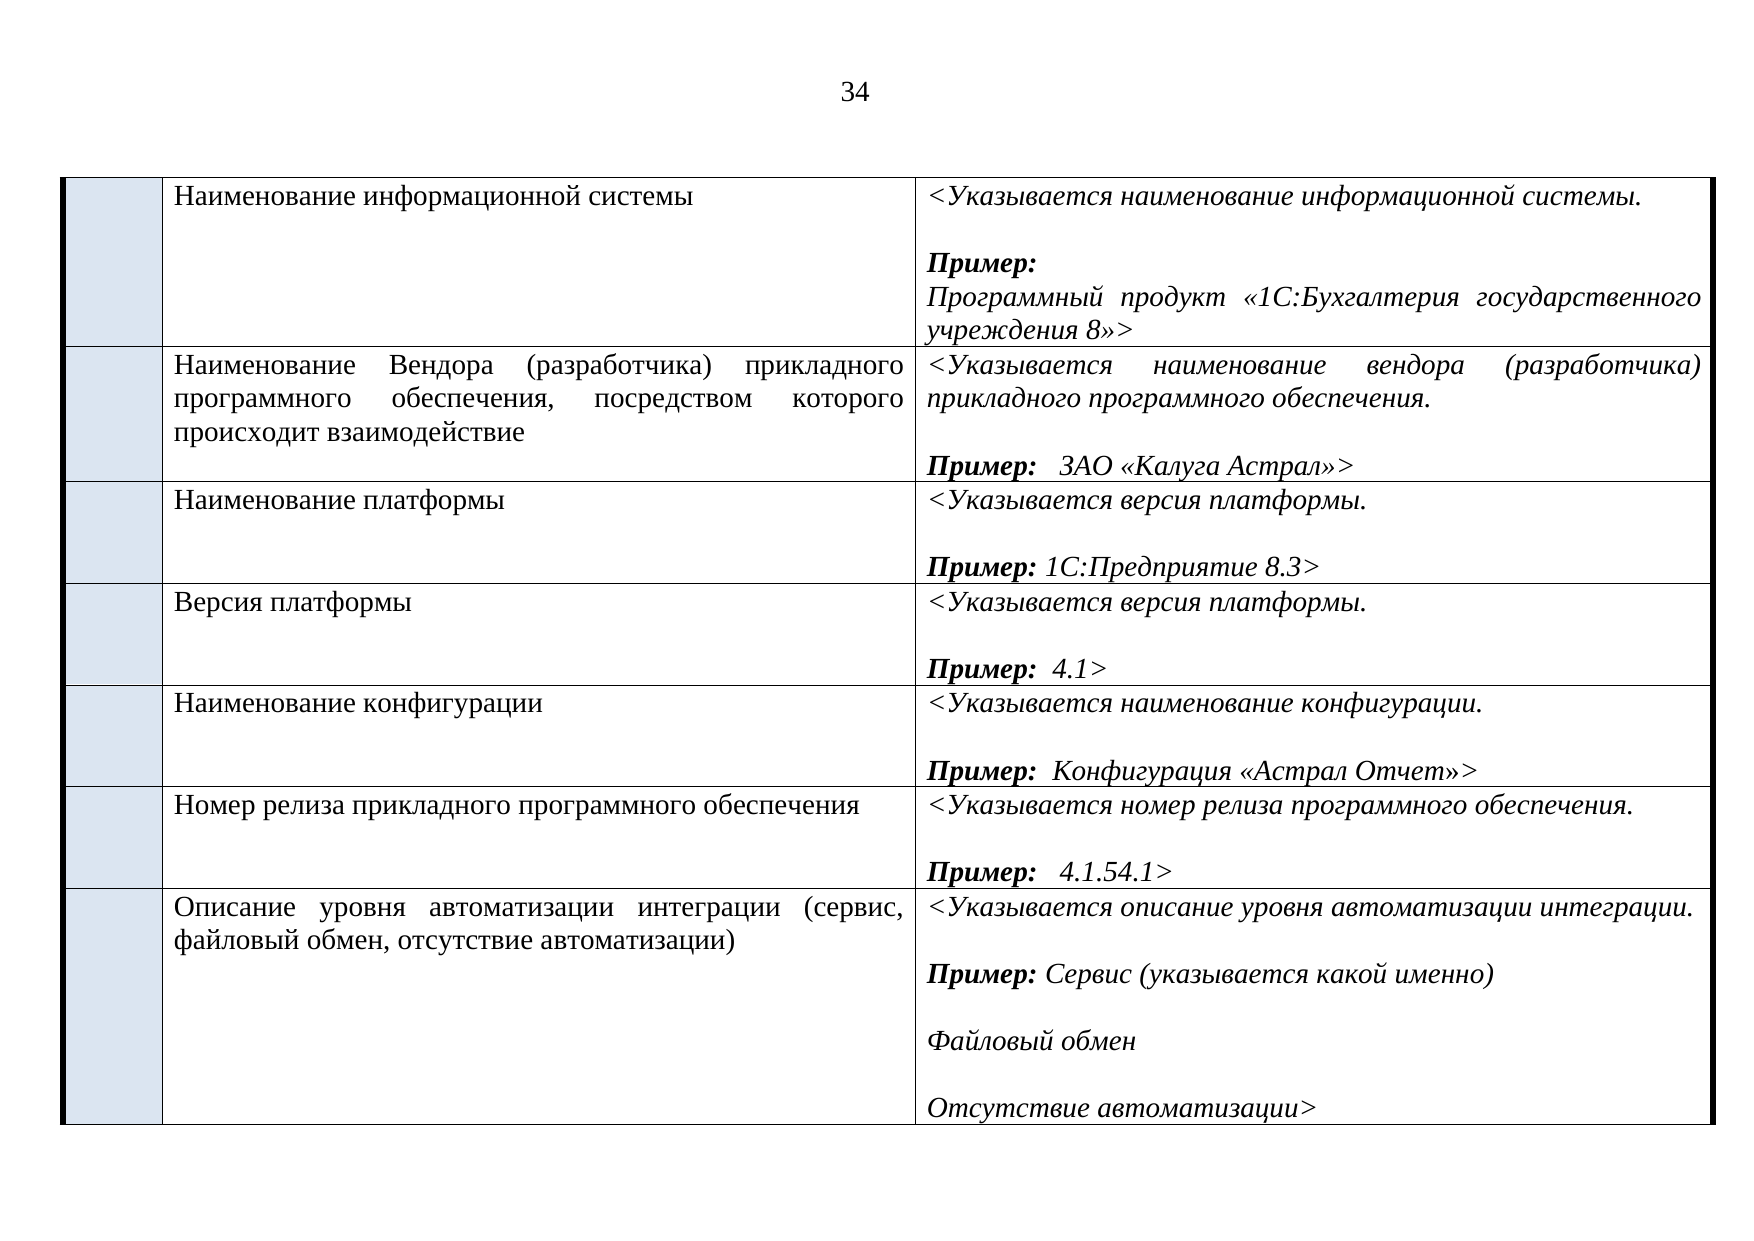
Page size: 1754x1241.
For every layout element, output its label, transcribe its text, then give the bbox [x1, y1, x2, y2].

table_cell [66, 584, 162, 684]
table_cell <Указывается версия платформы. Пример: 1С:Предприятие 8.3> [916, 482, 1710, 583]
table_cell <Указывается версия платформы. Пример: 4.1> [916, 584, 1710, 684]
table_cell [66, 889, 162, 1124]
table_cell [66, 686, 162, 786]
table_cell Номер релиза прикладного программного обеспечения [163, 787, 915, 888]
table_cell Наименование платформы [163, 482, 915, 583]
table_cell <Указывается описание уровня автоматизации интеграции. Пример: Сервис (указывается какой именно) Файловый обмен Отсутствие автоматизации> [916, 889, 1710, 1124]
table_cell <Указывается наименование конфигурации. Пример: Конфигурация «Астрал Отчет»> [916, 686, 1710, 786]
table_cell [66, 482, 162, 583]
table_cell <Указывается наименование вендора (разработчика) прикладного программного обеспечения. Пример: ЗАО «Калуга Астрал»> [916, 347, 1710, 481]
table_cell Описание уровня автоматизации интеграции (сервис, файловый обмен, отсутствие автоматизации) [163, 889, 915, 1124]
table_cell Версия платформы [163, 584, 915, 684]
table_cell <Указывается номер релиза программного обеспечения. Пример: 4.1.54.1> [916, 787, 1710, 888]
table_cell Наименование Вендора (разработчика) прикладного программного обеспечения, посредством которого происходит взаимодействие [163, 347, 915, 481]
table_cell Наименование конфигурации [163, 686, 915, 786]
table_cell Наименование информационной системы [163, 178, 915, 346]
table_cell <Указывается наименование информационной системы. Пример: Программный продукт «1С:Бухгалтерия государственного учреждения 8»> [916, 178, 1710, 346]
table_cell [66, 347, 162, 481]
table_cell [66, 787, 162, 888]
table_cell [66, 178, 162, 346]
